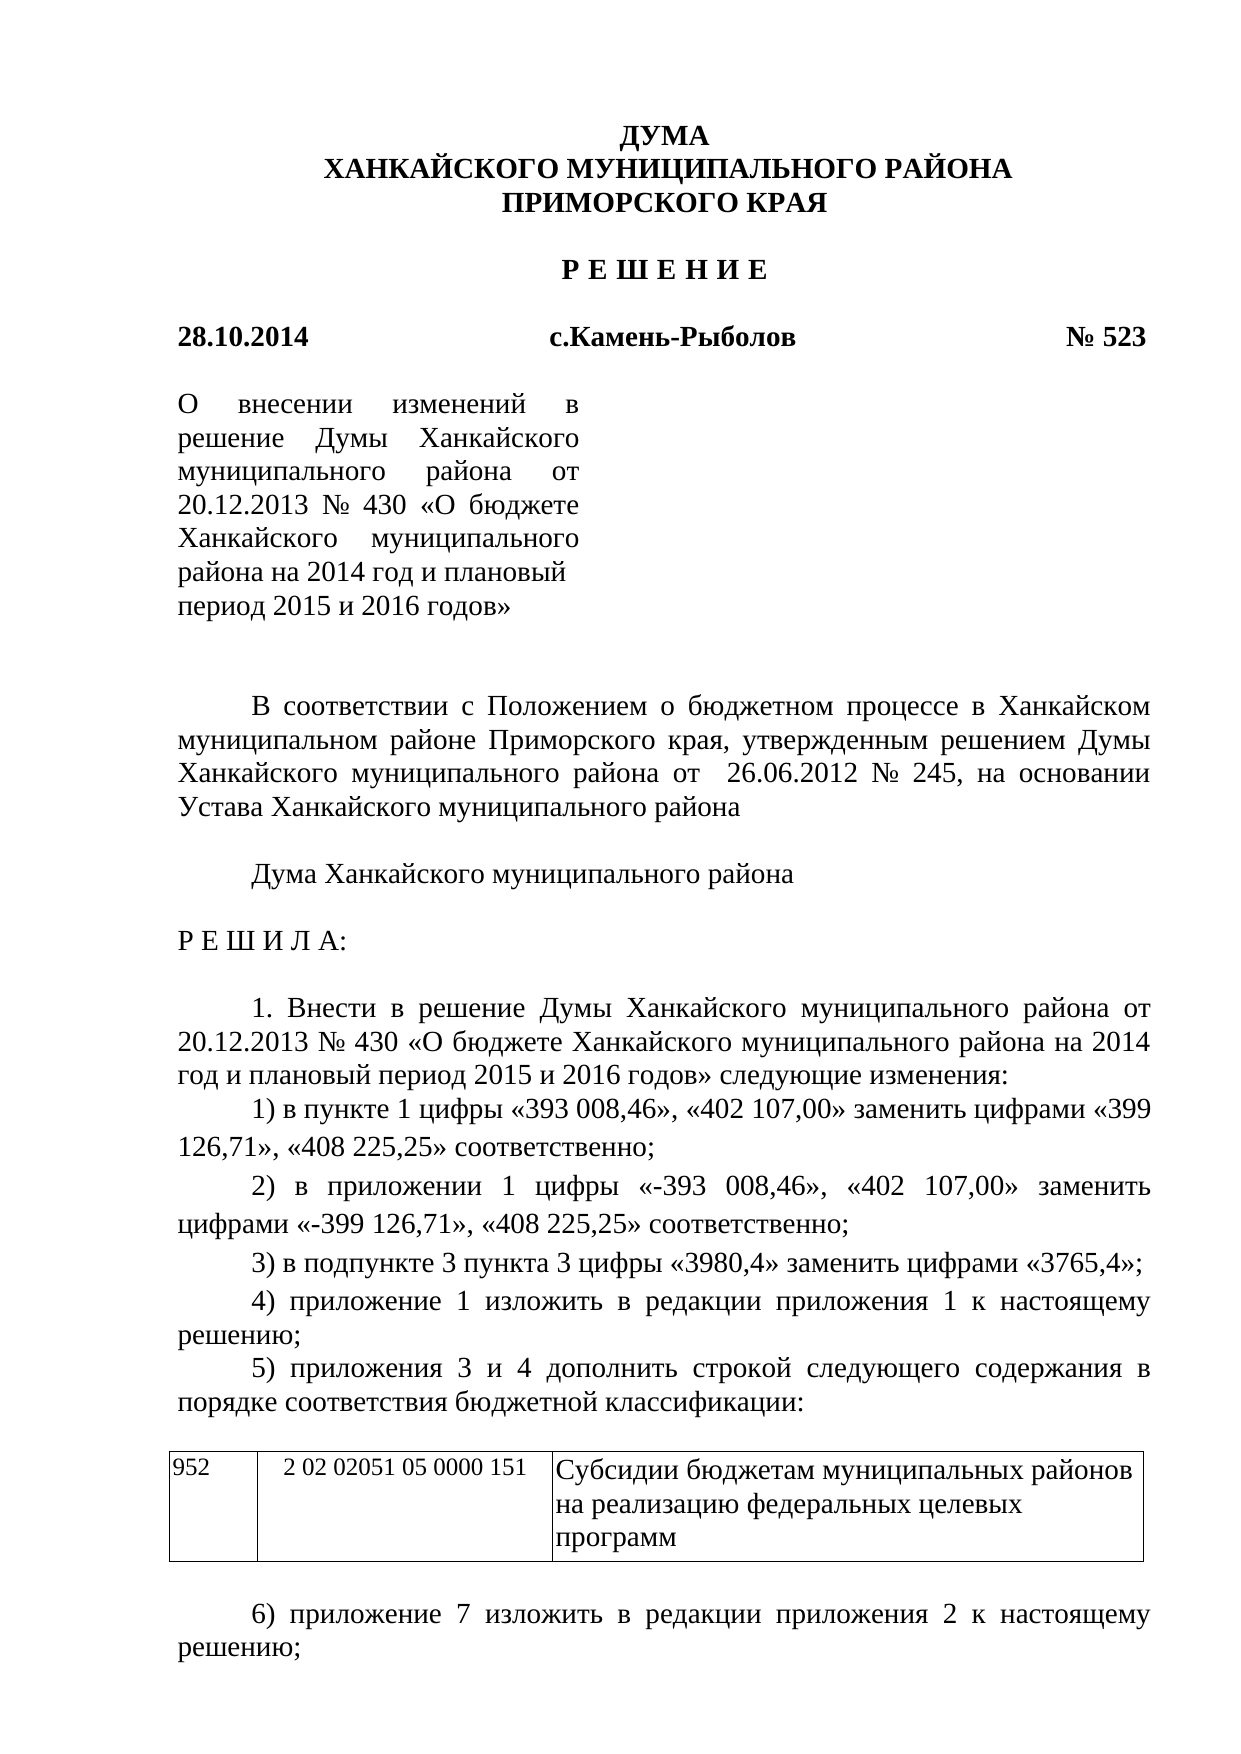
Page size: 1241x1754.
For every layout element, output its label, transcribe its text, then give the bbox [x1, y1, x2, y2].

text 4) приложение 1 изложить в редакции приложения 1 к настоящему решению; [177, 1283, 1152, 1351]
text 1. Внести в решение Думы Ханкайского муниципального района от 20.12.2013 № 430 «О бюджете Ханкайского муниципального района на 2014 год и плановый период 2015 и 2016 годов» следующие изменения: [177, 990, 1152, 1091]
table_header Субсидии бюджетам муниципальных районов на реализацию федеральных целевых программ [553, 1452, 1143, 1561]
text ПРИМОРСКОГО КРАЯ [177, 185, 1152, 219]
text ДУМА [177, 118, 1152, 152]
text 2) в приложении 1 цифры «-393 008,46», «402 107,00» заменить цифрами «-399 126,71», «408 225,25» соответственно; [177, 1168, 1152, 1240]
table_header 2 02 02051 05 0000 151 [258, 1452, 552, 1561]
text 5) приложения 3 и 4 дополнить строкой следующего содержания в порядке соответствия бюджетной классификации: [177, 1351, 1152, 1418]
table_header О внесении изменений в решение Думы Ханкайского муниципального района от 20.12.2013 № 430 «О бюджете Ханкайского муниципального района на 2014 год и плановый период 2015 и 2016 годов» [166, 386, 591, 655]
text 28.10.2014 с.Камень-Рыболов № 523 [177, 319, 1152, 353]
text 3) в подпункте 3 пункта 3 цифры «3980,4» заменить цифрами «3765,4»; [177, 1245, 1152, 1278]
text РЕШЕНИЕ [177, 252, 1152, 286]
table_header 952 [170, 1452, 257, 1561]
text Дума Ханкайского муниципального района [177, 856, 1152, 889]
text 1) в пункте 1 цифры «393 008,46», «402 107,00» заменить цифрами «399 126,71», «408 225,25» соответственно; [177, 1091, 1152, 1163]
text В соответствии с Положением о бюджетном процессе в Ханкайском муниципальном районе Приморского края, утвержденным решением Думы Ханкайского муниципального района от 26.06.2012 № 245, на основании Устава Ханкайского муниципального района [177, 688, 1152, 822]
text Р Е Ш И Л А: [177, 923, 1152, 957]
text 6) приложение 7 изложить в редакции приложения 2 к настоящему решению; [177, 1596, 1152, 1663]
text ХАНКАЙСКОГО МУНИЦИПАЛЬНОГО РАЙОНА [177, 152, 1152, 185]
